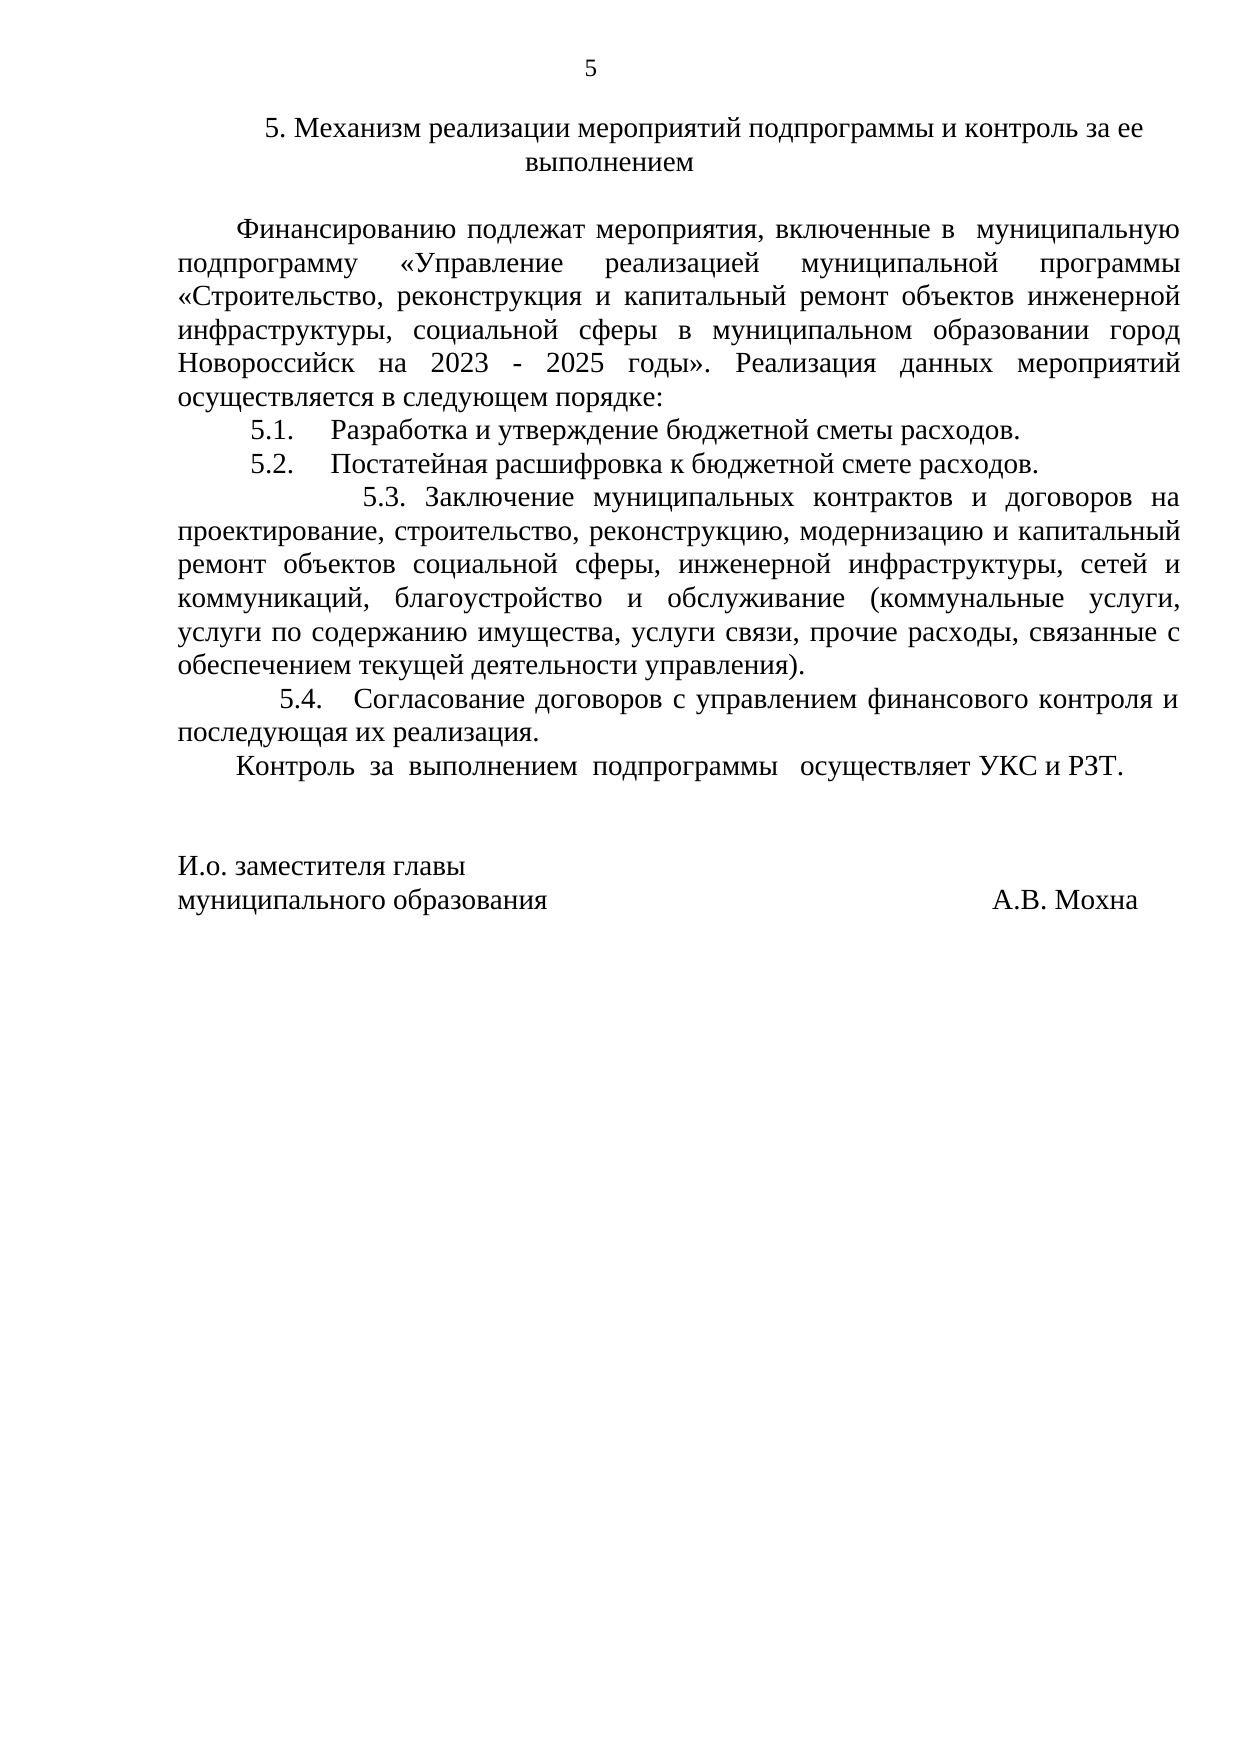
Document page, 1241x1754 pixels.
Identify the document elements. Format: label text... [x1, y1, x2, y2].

text 5.2. Постатейная расшифровка к бюджетной смете расходов. [177, 446, 1181, 479]
text 5.4. Согласование договоров с управлением финансового контроля и последующая их реализация. [177, 681, 1181, 748]
text 5.3. Заключение муниципальных контрактов и договоров на проектирование, строительство, реконструкцию, модернизацию и капитальный ремонт объектов социальной сферы, инженерной инфраструктуры, сетей и коммуникаций, благоустройство и обслуживание (коммунальные услуги, услуги по содержанию имущества, услуги связи, прочие расходы, связанные с обеспечением текущей деятельности управления). [177, 479, 1181, 681]
text Финансированию подлежат мероприятия, включенные в муниципальную подпрограмму «Управление реализацией муниципальной программы «Строительство, реконструкция и капитальный ремонт объектов инженерной инфраструктуры, социальной сферы в муниципальном образовании город Новороссийск на 2023 - 2025 годы». Реализация данных мероприятий осуществляется в следующем порядке: [177, 211, 1181, 412]
text 5.1. Разработка и утверждение бюджетной сметы расходов. [177, 412, 1181, 446]
text муниципального образования А.В. Мохна [177, 882, 1181, 916]
text Контроль за выполнением подпрограммы осуществляет УКС и РЗТ. [177, 748, 1181, 781]
text 5. Механизм реализации мероприятий подпрограммы и контроль за ее выполнением [37, 111, 1181, 178]
text И.о. заместителя главы [177, 848, 1181, 882]
